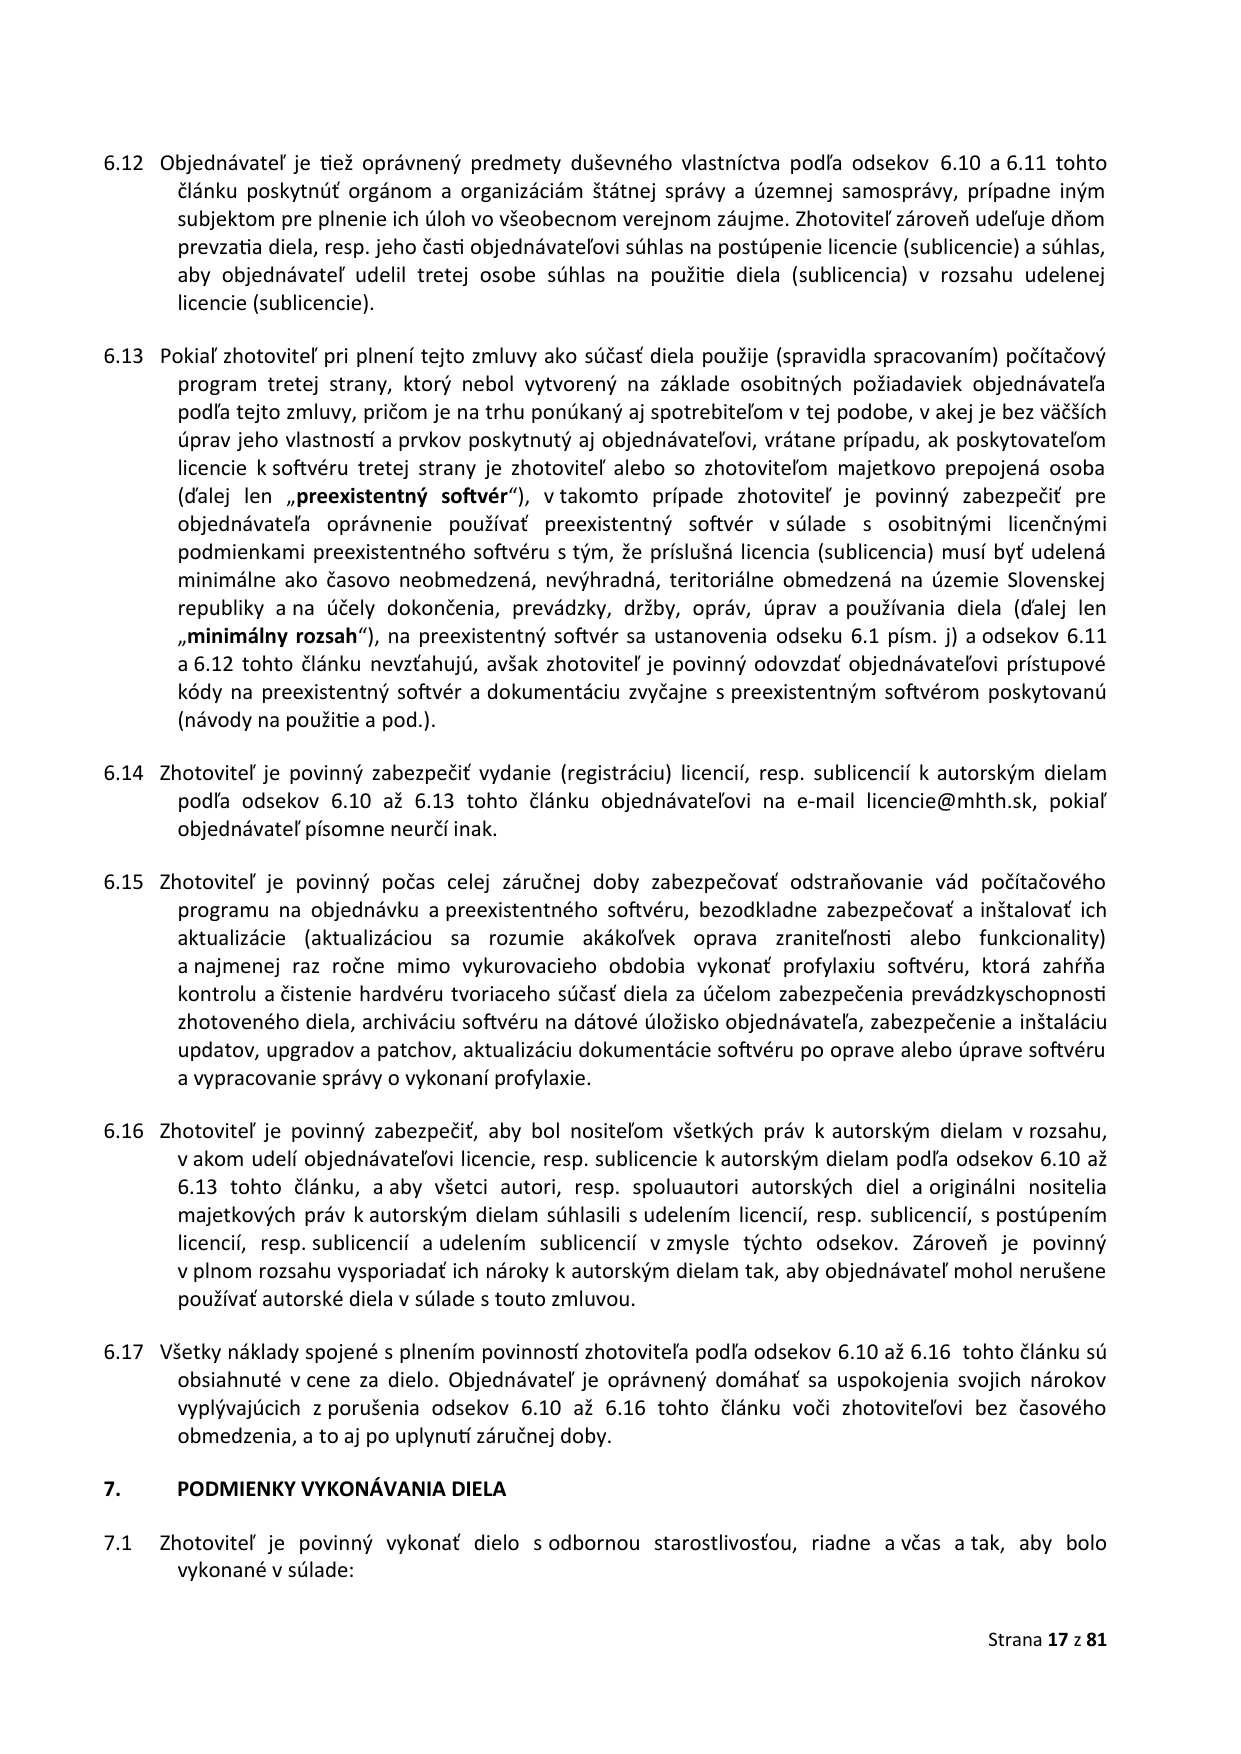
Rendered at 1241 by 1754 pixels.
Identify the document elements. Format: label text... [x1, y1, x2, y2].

list Zhotoviteľ je povinný zabezpečiť, aby bol nositeľom všetkých práv k autorským dielam v rozsahu, v akom udelí objednávateľovi licencie, resp. sublicencie k autorským dielam podľa odsekov 6.10 až 6.13 tohto článku, a aby všetci autori, resp. spoluautori autorských diel a originálni nositelia majetkových práv k autorským dielam súhlasili s udelením licencií, resp. sublicencií, s postúpením licencií, resp. sublicencií a udelením sublicencií v zmysle týchto odsekov. Zároveň je povinný v plnom rozsahu vysporiadať ich nároky k autorským dielam tak, aby objednávateľ mohol nerušene používať autorské diela v súlade s touto zmluvou. [103, 1116, 1107, 1312]
list Pokiaľ zhotoviteľ pri plnení tejto zmluvy ako súčasť diela použije (spravidla spracovaním) počítačový program tretej strany, ktorý nebol vytvorený na základe osobitných požiadaviek objednávateľa podľa tejto zmluvy, pričom je na trhu ponúkaný aj spotrebiteľom v tej podobe, v akej je bez väčších úprav jeho vlastností a prvkov poskytnutý aj objednávateľovi, vrátane prípadu, ak poskytovateľom licencie k softvéru tretej strany je zhotoviteľ alebo so zhotoviteľom majetkovo prepojená osoba (ďalej len „preexistentný softvér“), v takomto prípade zhotoviteľ je povinný zabezpečiť pre objednávateľa oprávnenie používať preexistentný softvér v súlade s osobitnými licenčnými podmienkami preexistentného softvéru s tým, že príslušná licencia (sublicencia) musí byť udelená minimálne ako časovo neobmedzená, nevýhradná, teritoriálne obmedzená na územie Slovenskej republiky a na účely dokončenia, prevádzky, držby, opráv, úprav a používania diela (ďalej len „minimálny rozsah“), na preexistentný softvér sa ustanovenia odseku 6.1 písm. j) a odsekov 6.11 a 6.12 tohto článku nevzťahujú, avšak zhotoviteľ je povinný odovzdať objednávateľovi prístupové kódy na preexistentný softvér a dokumentáciu zvyčajne s preexistentným softvérom poskytovanú (návody na použitie a pod.). [103, 341, 1107, 733]
list Objednávateľ je tiež oprávnený predmety duševného vlastníctva podľa odsekov 6.10 a 6.11 tohto článku poskytnúť orgánom a organizáciám štátnej správy a územnej samosprávy, prípadne iným subjektom pre plnenie ich úloh vo všeobecnom verejnom záujme. Zhotoviteľ zároveň udeľuje dňom prevzatia diela, resp. jeho časti objednávateľovi súhlas na postúpenie licencie (sublicencie) a súhlas, aby objednávateľ udelil tretej osobe súhlas na použitie diela (sublicencia) v rozsahu udelenej licencie (sublicencie). [103, 148, 1107, 316]
list Zhotoviteľ je povinný vykonať dielo s odbornou starostlivosťou, riadne a včas a tak, aby bolo vykonané v súlade: [103, 1528, 1107, 1584]
list Zhotoviteľ je povinný zabezpečiť vydanie (registráciu) licencií, resp. sublicencií k autorským dielam podľa odsekov 6.10 až 6.13 tohto článku objednávateľovi na e-mail licencie@mhth.sk, pokiaľ objednávateľ písomne neurčí inak. [103, 758, 1107, 842]
list Všetky náklady spojené s plnením povinností zhotoviteľa podľa odsekov 6.10 až 6.16 tohto článku sú obsiahnuté v cene za dielo. Objednávateľ je oprávnený domáhať sa uspokojenia svojich nárokov vyplývajúcich z porušenia odsekov 6.10 až 6.16 tohto článku voči zhotoviteľovi bez časového obmedzenia, a to aj po uplynutí záručnej doby. [103, 1337, 1107, 1449]
list Zhotoviteľ je povinný počas celej záručnej doby zabezpečovať odstraňovanie vád počítačového programu na objednávku a preexistentného softvéru, bezodkladne zabezpečovať a inštalovať ich aktualizácie (aktualizáciou sa rozumie akákoľvek oprava zraniteľnosti alebo funkcionality) a najmenej raz ročne mimo vykurovacieho obdobia vykonať profylaxiu softvéru, ktorá zahŕňa kontrolu a čistenie hardvéru tvoriaceho súčasť diela za účelom zabezpečenia prevádzkyschopnosti zhotoveného diela, archiváciu softvéru na dátové úložisko objednávateľa, zabezpečenie a inštaláciu updatov, upgradov a patchov, aktualizáciu dokumentácie softvéru po oprave alebo úprave softvéru a vypracovanie správy o vykonaní profylaxie. [103, 867, 1107, 1091]
subtitle PODMIENKY VYKONÁVANIA DIELA [103, 1474, 1107, 1503]
